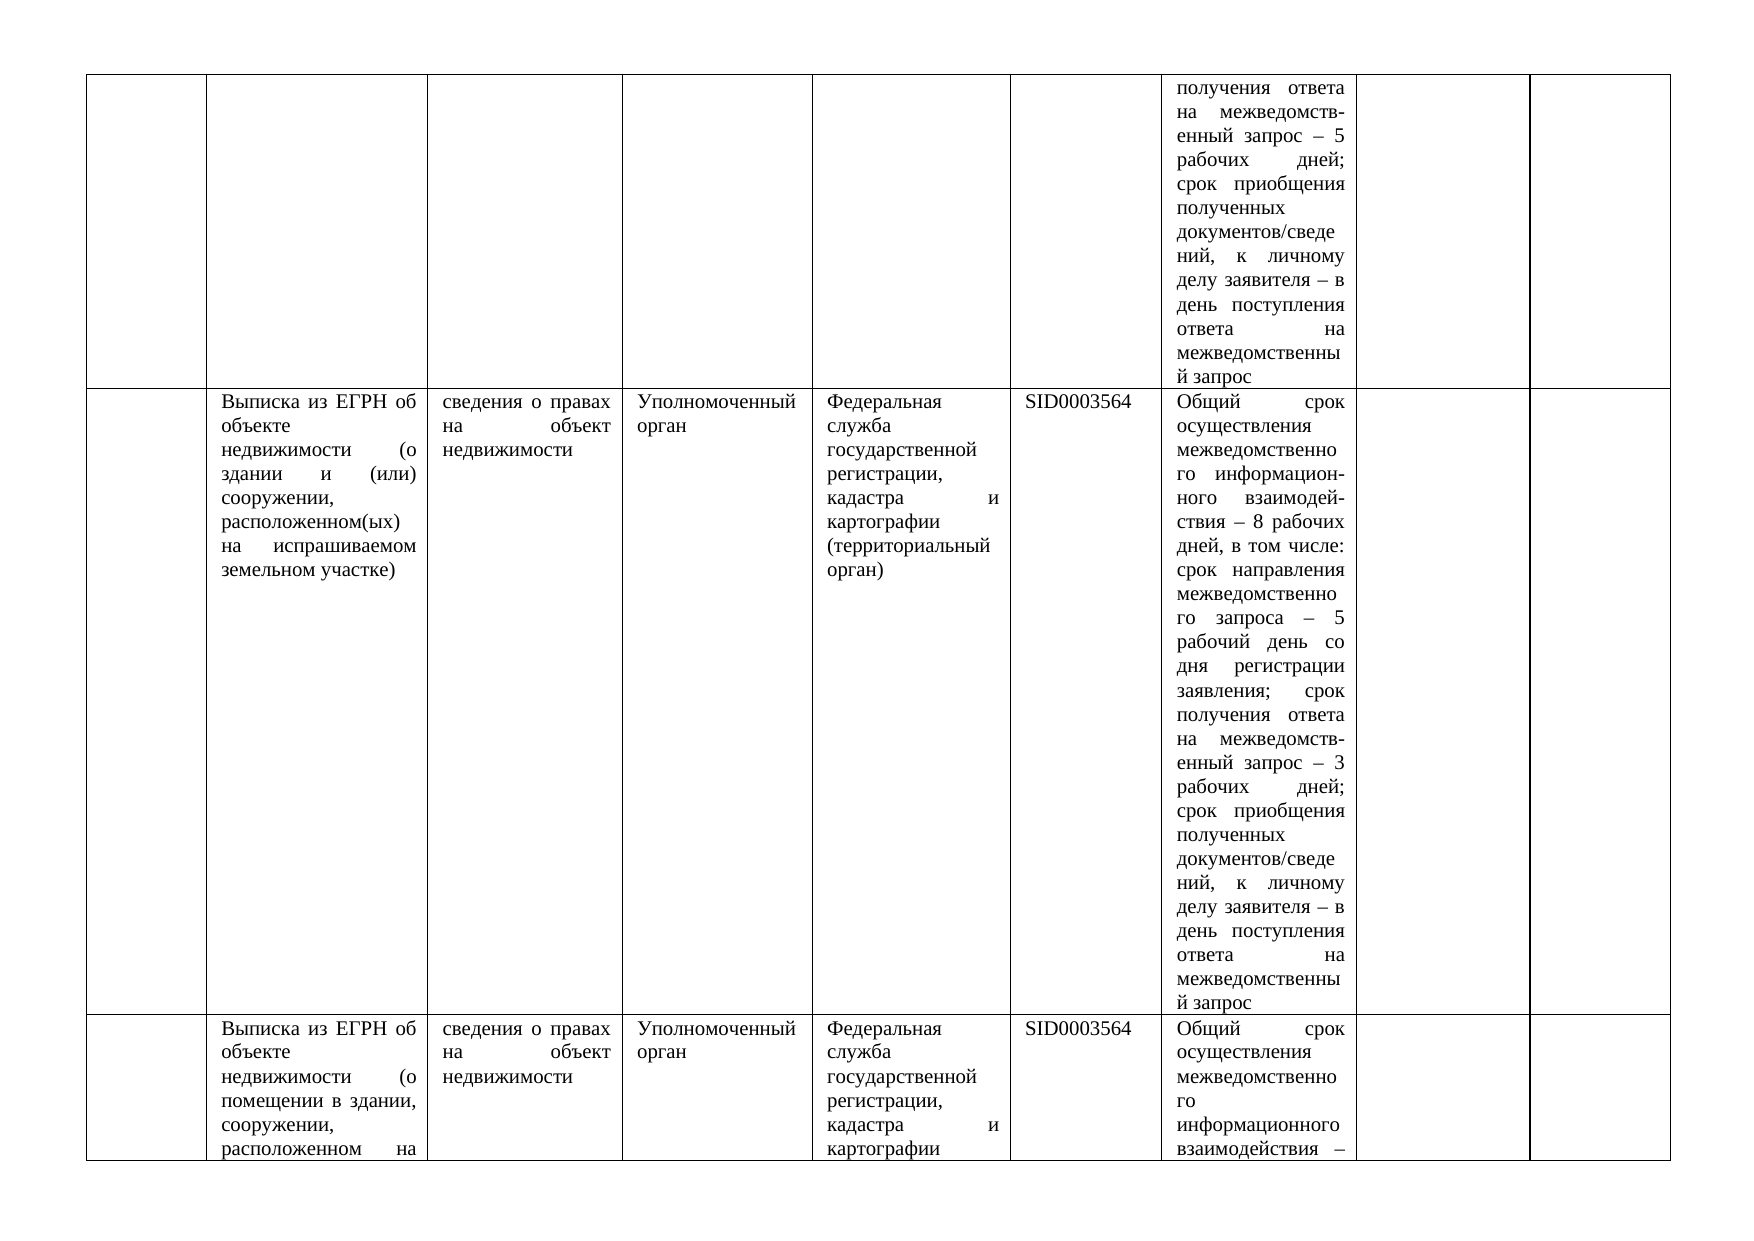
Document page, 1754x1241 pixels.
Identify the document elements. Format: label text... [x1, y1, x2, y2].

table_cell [623, 75, 812, 388]
table_cell Выписка из ЕГРН об объекте недвижимости (о здании и (или) сооружении, расположенном(ых) на испрашиваемом земельном участке) [207, 389, 427, 1014]
table_cell [1531, 389, 1670, 1014]
table_cell [87, 1015, 206, 1160]
table_cell - [1011, 75, 1161, 388]
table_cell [428, 75, 622, 388]
table_cell Федеральная служба государственной регистрации, кадастра и картографии (территориальный орган) [813, 389, 1010, 1014]
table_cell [813, 75, 1010, 388]
table_cell [1357, 389, 1529, 1014]
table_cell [1162, 1015, 1356, 1160]
table_cell сведения о правах на объект недвижимости [428, 389, 622, 1014]
table_cell SID0003564 [1011, 1015, 1161, 1160]
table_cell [207, 1015, 427, 1160]
table_cell - [1531, 75, 1670, 388]
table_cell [207, 75, 427, 388]
table_cell Уполномоченный орган [623, 389, 812, 1014]
table_cell [87, 75, 206, 388]
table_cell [428, 1015, 622, 1160]
table_cell [1531, 1015, 1670, 1160]
table_cell Общий срок осуществления межведомственного информацион-ного взаимодей-ствия – 8 рабочих дней, в том числе: срок направления межведомственного запроса – 5 рабочий день со дня регистрации заявления; срок получения ответа на межведомств-енный запрос – 3 рабочих дней; срок приобщения полученных документов/сведений, к личному делу заявителя – в день поступления ответа на межведомственный запрос [1162, 389, 1356, 1014]
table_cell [623, 1015, 812, 1160]
table_cell SID0003564 [1011, 389, 1161, 1014]
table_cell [813, 1015, 1010, 1160]
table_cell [1162, 75, 1356, 388]
table_cell - [1357, 75, 1529, 388]
table_cell [87, 389, 206, 1014]
table_cell [1357, 1015, 1529, 1160]
